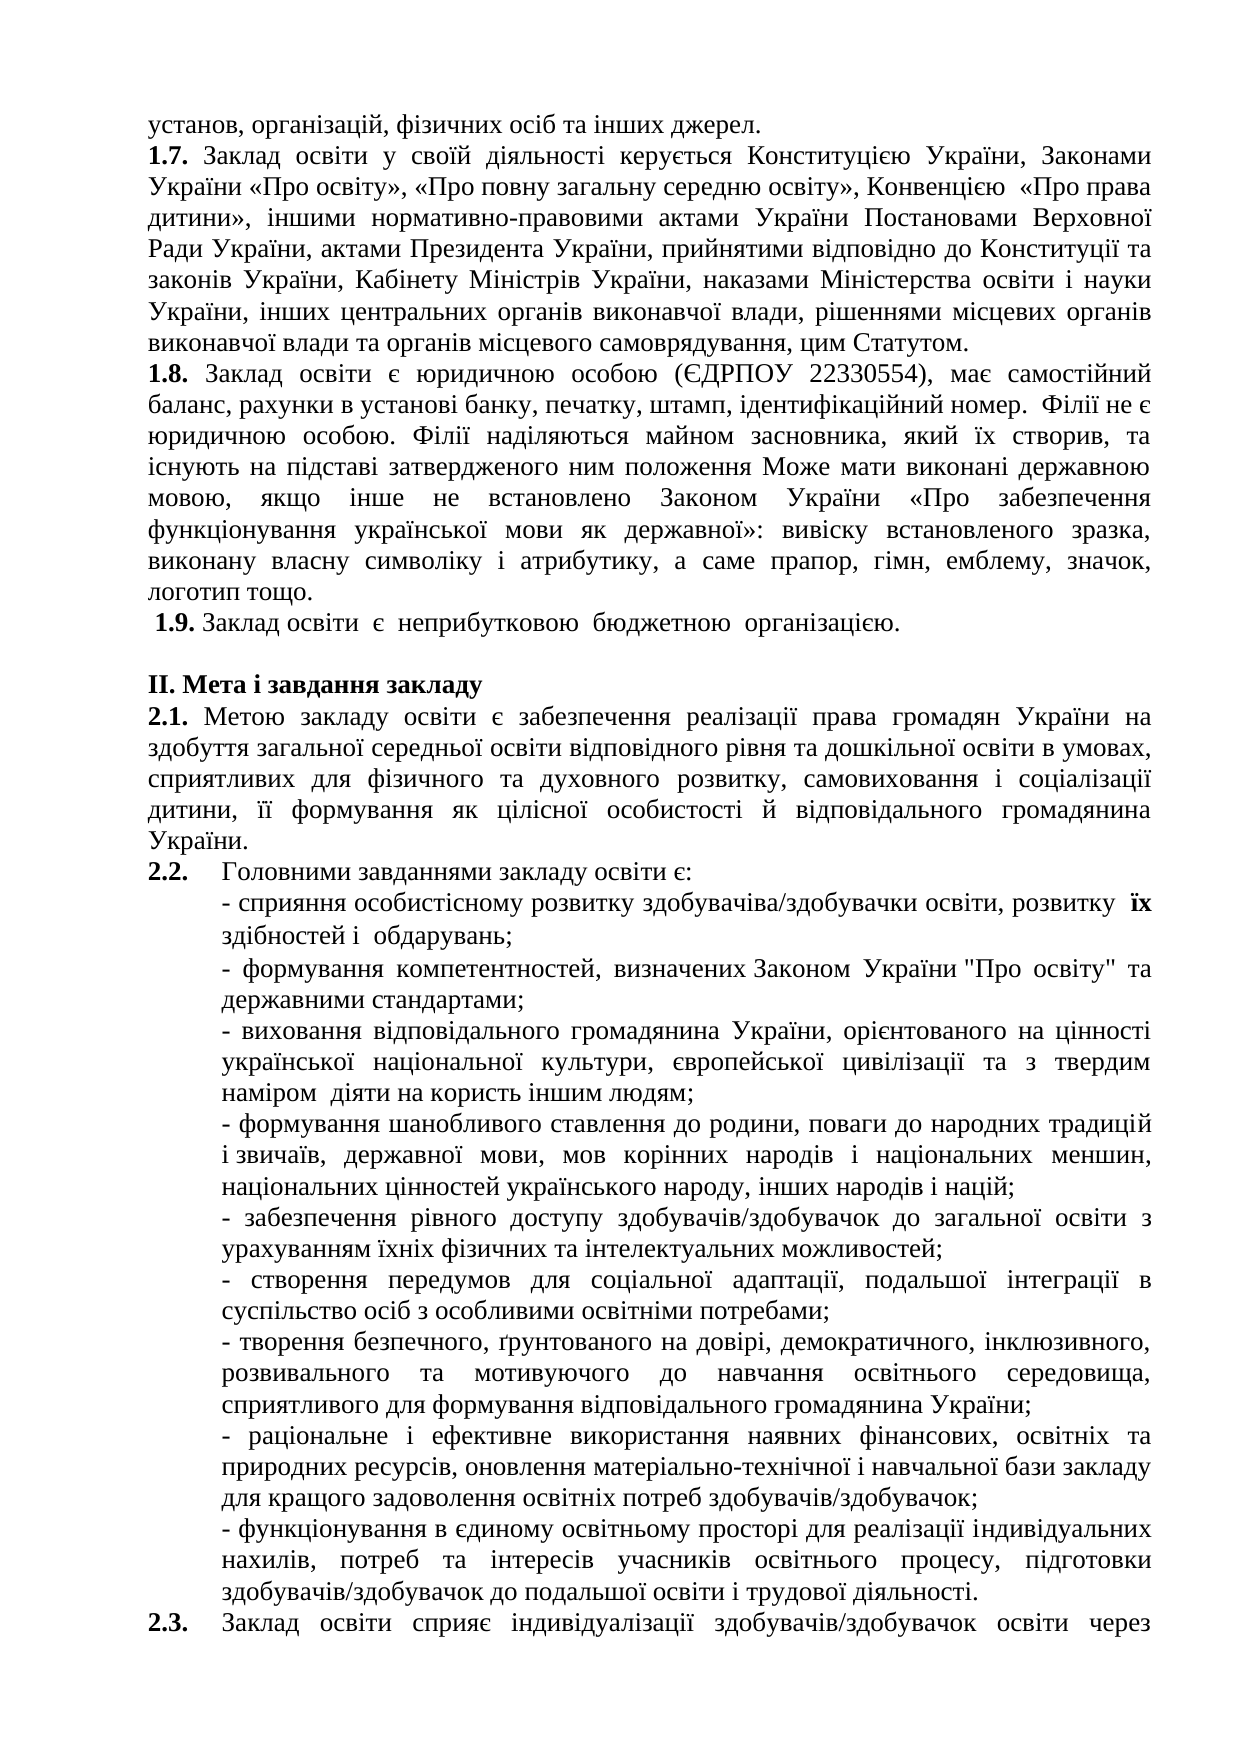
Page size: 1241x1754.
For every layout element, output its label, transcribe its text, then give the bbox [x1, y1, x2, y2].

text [148, 1606, 1152, 1637]
text 2.1. Метою закладу освіти є забезпечення реалізації права громадян України на здобуття загальної середньої освіти відповідного рівня та дошкільної освіти в умовах, сприятливих для фізичного та духовного розвитку, самовиховання і соціалізації дитини, її формування як цілісної особистості й відповідального громадянина України. [148, 699, 1152, 855]
text - функціонування в єдиному освітньому просторі для реалізації індивідуальних нахилів, потреб та інтересів учасників освітнього процесу, підготовки здобувачів/здобувачок до подальшої освіти і трудової діяльності. [221, 1512, 1152, 1606]
text - раціональне і ефективне використання наявних фінансових, освітніх та природних ресурсів, оновлення матеріально-технічної і навчальної бази закладу для кращого задоволення освітніх потреб здобувачів/здобувачок; [221, 1419, 1152, 1512]
text - творення безпечного, ґрунтованого на довірі, демократичного, інклюзивного, розвивального та мотивуючого до навчання освітнього середовища, сприятливого для формування відповідального громадянина України; [221, 1325, 1152, 1419]
text 1.9. Заклад освіти є неприбутковою бюджетною організацією. [148, 606, 1152, 637]
text - формування компетентностей, визначених Законом України "Про освіту" та державними стандартами; [517, 983, 1152, 1014]
text - створення передумов для соціальної адаптації, подальшої інтеграції в суспільство осіб з особливими освітніми потребами; [221, 1263, 1152, 1325]
text ІІ. Мета і завдання закладу [148, 668, 1152, 699]
text - забезпечення рівного доступу здобувачів/здобувачок до загальної освіти з урахуванням їхніх фізичних та інтелектуальних можливостей; [221, 1201, 1152, 1263]
text - сприяння особистісному розвитку здобувачіва/здобувачки освіти, розвитку їх здібностей і обдарувань; [221, 886, 1152, 952]
text 1.8. Заклад освіти є юридичною особою (ЄДРПОУ 22330554), має самостійний баланс, рахунки в установі банку, печатку, штамп, ідентифікаційний номер. Філії не є юридичною особою. Філії наділяються майном засновника, який їх створив, та існують на підставі затвердженого ним положення Може мати виконані державною мовою, якщо інше не встановлено Законом України «Про забезпечення функціонування української мови як державної»: вивіску встановленого зразка, виконану власну символіку і атрибутику, а саме прапор, гімн, емблему, значок, логотип тощо. [148, 357, 1152, 606]
text 1.7. Заклад освіти у своїй діяльності керується Конституцією України, Законами України «Про освіту», «Про повну загальну середню освіту», Конвенцією «Про права дитини», іншими нормативно-правовими актами України Постановами Верховної Ради України, актами Президента України, прийнятими відповідно до Конституції та законів України, Кабінету Міністрів України, наказами Міністерства освіти і науки України, інших центральних органів виконавчої влади, рішеннями місцевих органів виконавчої влади та органів місцевого самоврядування, цим Статутом. [148, 139, 1152, 357]
text - виховання відповідального громадянина України, орієнтованого на цінності української національної культури, європейської цивілізації та з твердим наміром діяти на користь іншим людям; [687, 1076, 1152, 1107]
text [148, 108, 1152, 139]
text - формування шанобливого ставлення до родини, поваги до народних традицій і звичаїв, державної мови, мов корінних народів і національних меншин, національних цінностей українського народу, інших народів і націй; [221, 1107, 1152, 1201]
text 2.2. Головними завданнями закладу освіти є: [148, 855, 1152, 886]
